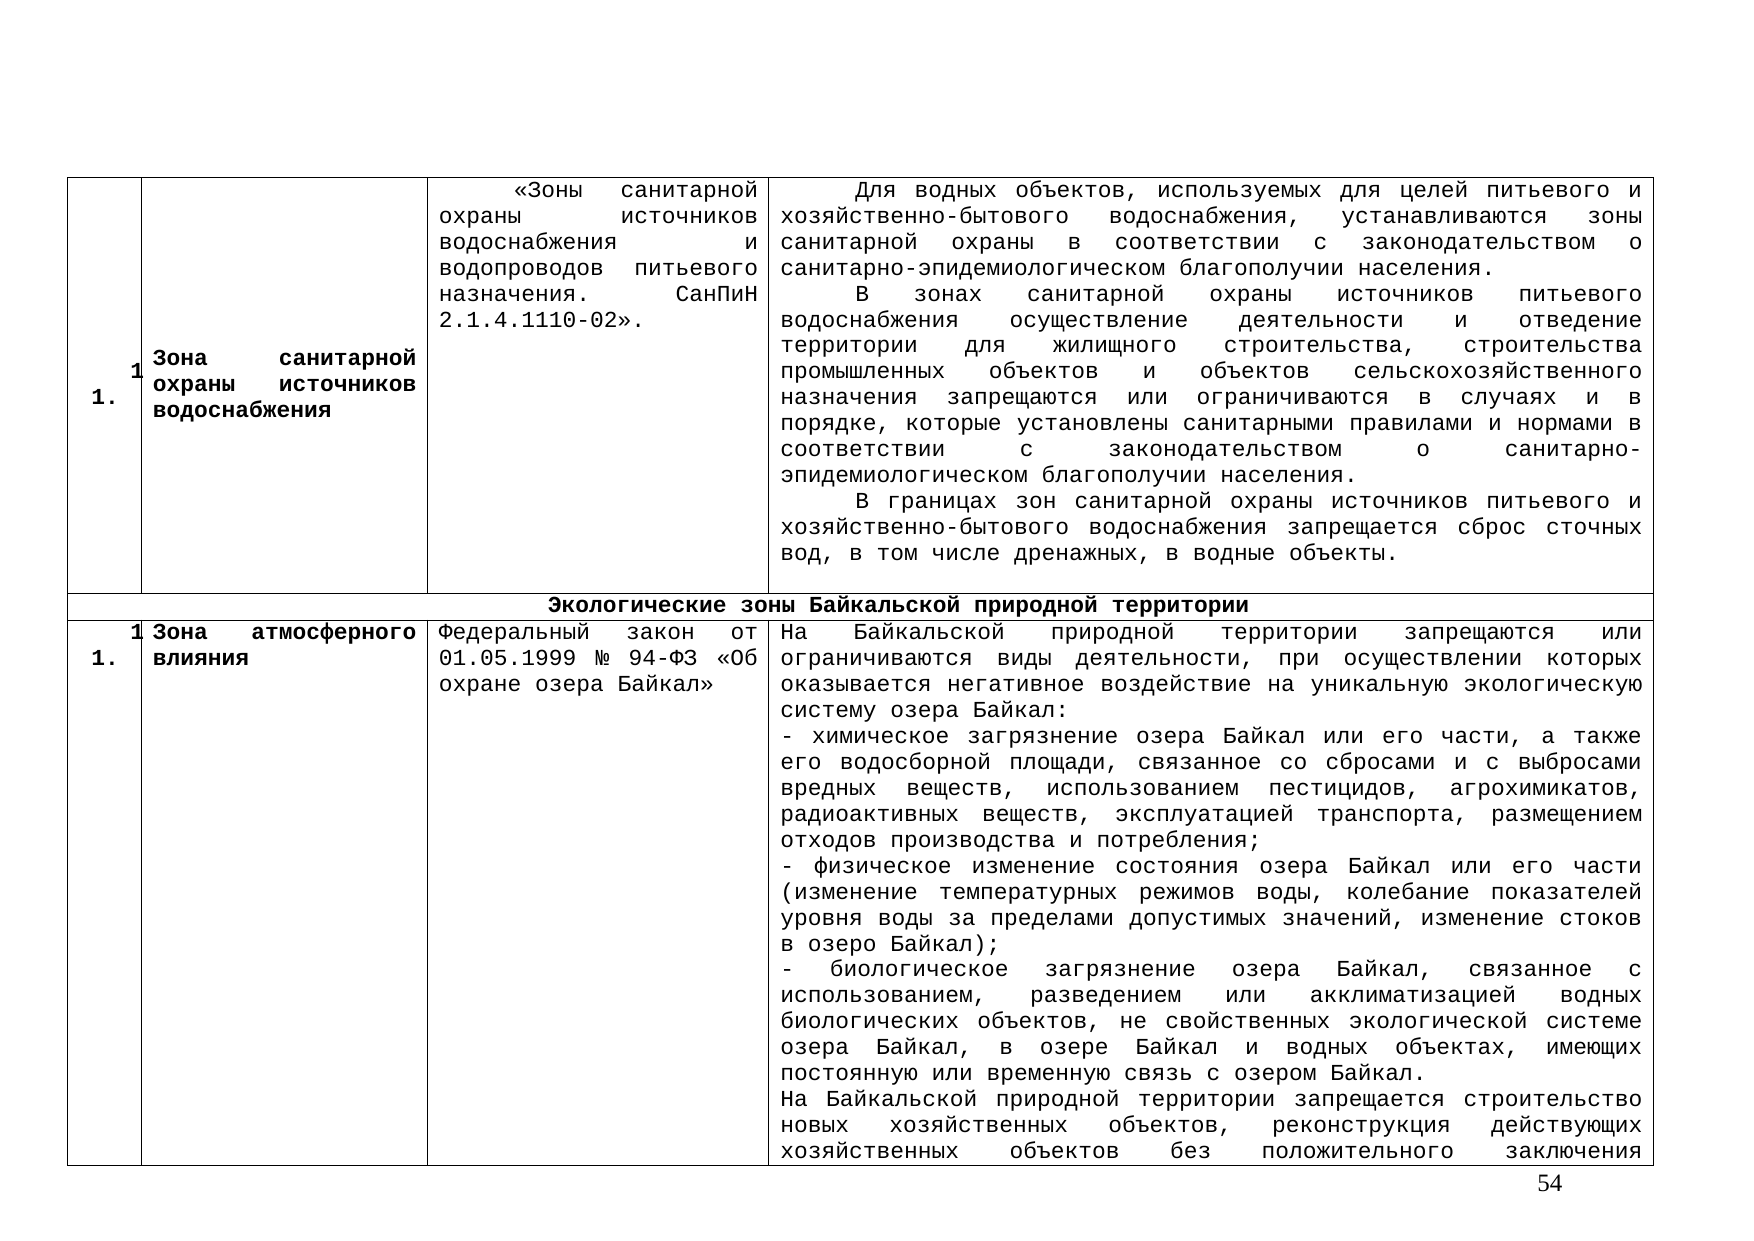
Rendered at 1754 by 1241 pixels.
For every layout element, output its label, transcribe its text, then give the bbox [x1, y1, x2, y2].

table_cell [142, 621, 427, 1165]
table_cell Зона санитарной охраны источников водоснабжения [142, 178, 427, 593]
table_cell «Зоны санитарной охраны источников водоснабжения и водопроводов питьевого назначения. СанПиН 2.1.4.1110-02». [428, 178, 768, 593]
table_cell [428, 621, 768, 1165]
table_cell Экологические зоны Байкальской природной территории [68, 594, 1653, 619]
table_cell Для водных объектов, используемых для целей питьевого и хозяйственно-бытового водоснабжения, устанавливаются зоны санитарной охраны в соответствии с законодательством о санитарно-эпидемиологическом благополучии населения. В зонах санитарной охраны источников питьевого водоснабжения осуществление деятельности и отведение территории для жилищного строительства, строительства промышленных объектов и объектов сельскохозяйственного назначения запрещаются или ограничиваются в случаях и в порядке, которые установлены санитарными правилами и нормами в соответствии с законодательством о санитарно-эпидемиологическом благополучии населения. В границах зон санитарной охраны источников питьевого и хозяйственно-бытового водоснабжения запрещается сброс сточных вод, в том числе дренажных, в водные объекты. [769, 178, 1653, 593]
table_cell 11. [68, 621, 141, 1165]
table_cell 11. [68, 178, 141, 593]
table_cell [769, 621, 1653, 1165]
